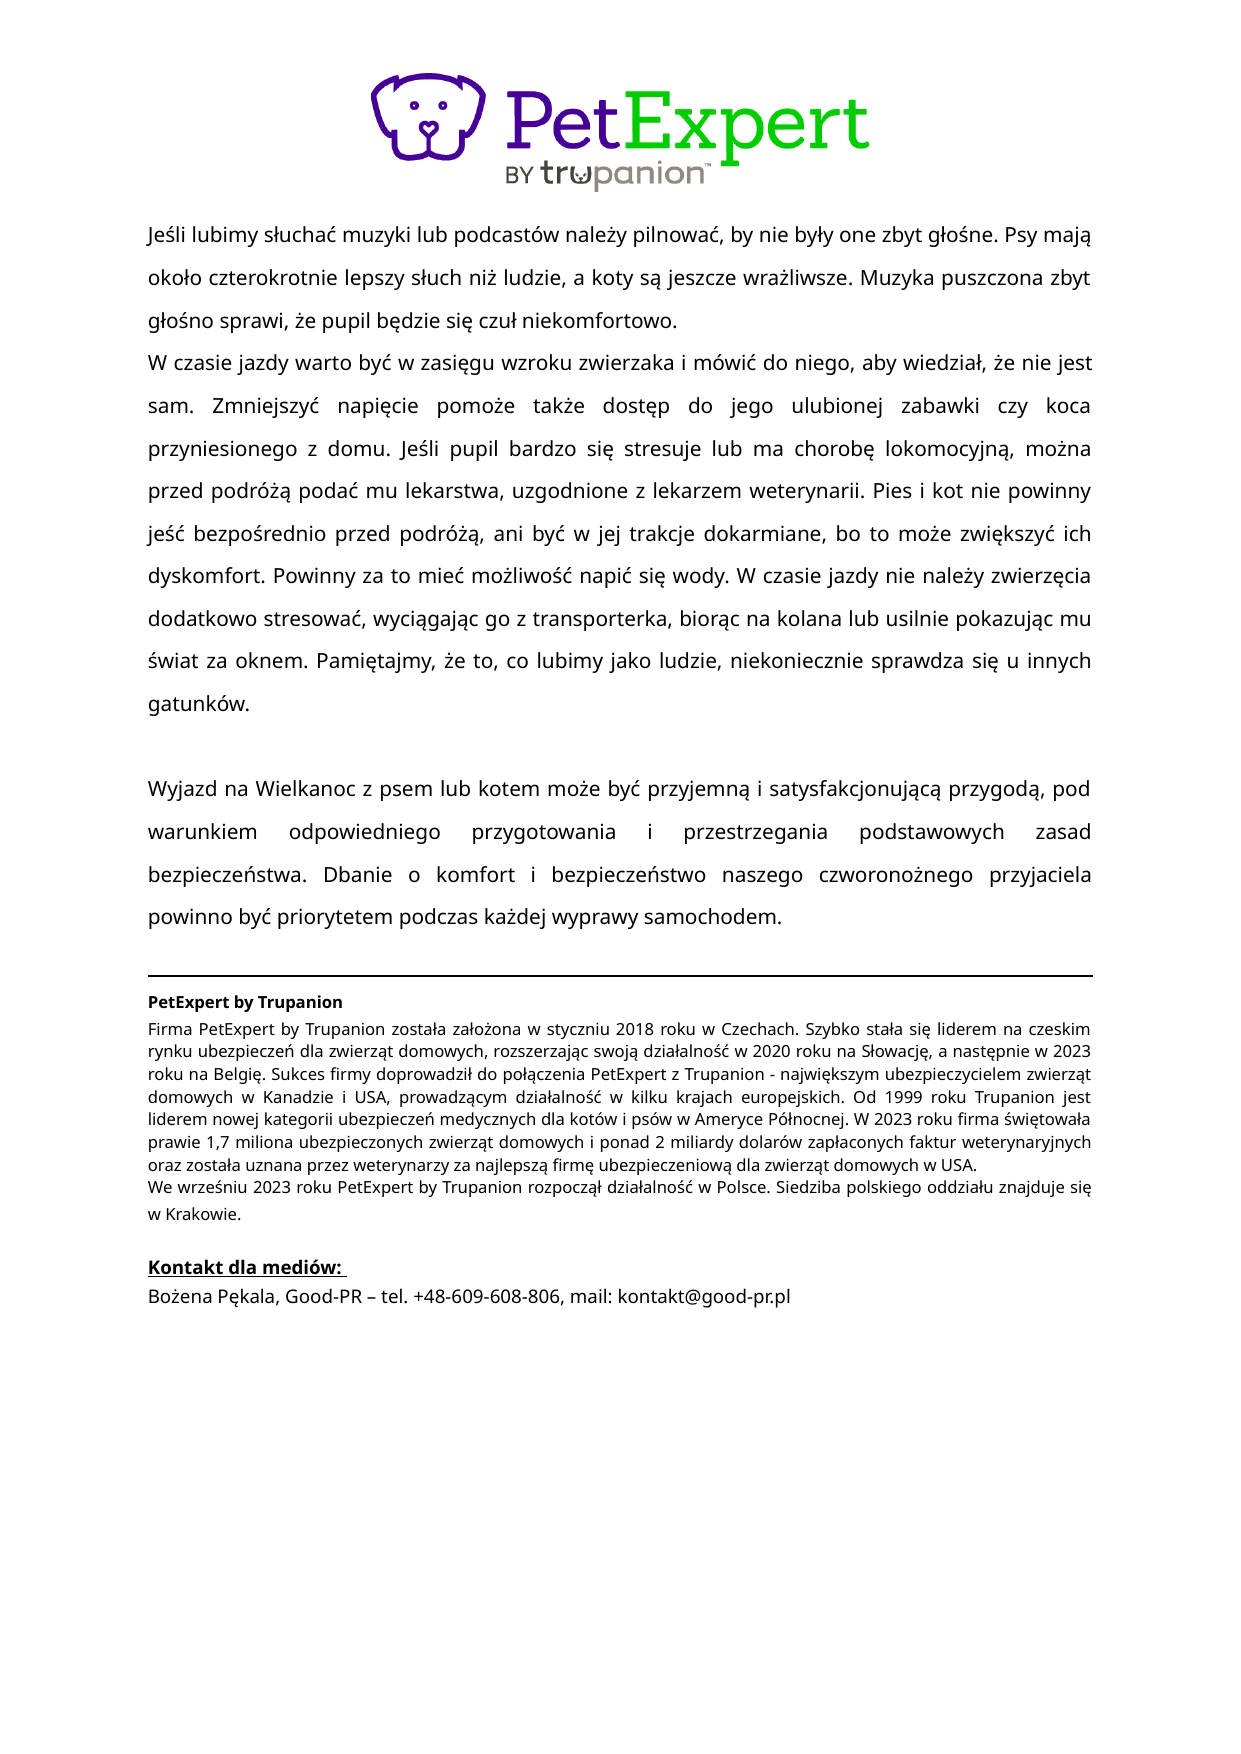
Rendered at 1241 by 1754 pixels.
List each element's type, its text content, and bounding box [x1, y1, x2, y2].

text Wyjazd na Wielkanoc z psem lub kotem może być przyjemną i satysfakcjonującą przygodą, pod warunkiem odpowiedniego przygotowania i przestrzegania podstawowych zasad bezpieczeństwa. Dbanie o komfort i bezpieczeństwo naszego czworonożnego przyjaciela powinno być priorytetem podczas każdej wyprawy samochodem. [148, 774, 1093, 931]
text PetExpert by Trupanion [148, 991, 1093, 1014]
text Bożena Pękala, Good-PR – tel. +48-609-608-806, mail: kontakt@good-pr.pl [148, 1283, 1093, 1309]
text Kontakt dla mediów: [148, 1254, 1093, 1280]
text Firma PetExpert by Trupanion została założona w styczniu 2018 roku w Czechach. Szybko stała się liderem na czeskim rynku ubezpieczeń dla zwierząt domowych, rozszerzając swoją działalność w 2020 roku na Słowację, a następnie w 2023 roku na Belgię. Sukces firmy doprowadził do połączenia PetExpert z Trupanion - największym ubezpieczycielem zwierząt domowych w Kanadzie i USA, prowadzącym działalność w kilku krajach europejskich. Od 1999 roku Trupanion jest liderem nowej kategorii ubezpieczeń medycznych dla kotów i psów w Ameryce Północnej. W 2023 roku firma świętowała prawie 1,7 miliona ubezpieczonych zwierząt domowych i ponad 2 miliardy dolarów zapłaconych faktur weterynaryjnych oraz została uznana przez weterynarzy za najlepszą firmę ubezpieczeniową dla zwierząt domowych w USA. [148, 1017, 1093, 1176]
picture [371, 73, 870, 192]
text W czasie jazdy warto być w zasięgu wzroku zwierzaka i mówić do niego, aby wiedział, że nie jest sam. Zmniejszyć napięcie pomoże także dostęp do jego ulubionej zabawki czy koca przyniesionego z domu. Jeśli pupil bardzo się stresuje lub ma chorobę lokomocyjną, można przed podróżą podać mu lekarstwa, uzgodnione z lekarzem weterynarii. Pies i kot nie powinny jeść bezpośrednio przed podróżą, ani być w jej trakcje dokarmiane, bo to może zwiększyć ich dyskomfort. Powinny za to mieć możliwość napić się wody. W czasie jazdy nie należy zwierzęcia dodatkowo stresować, wyciągając go z transporterka, biorąc na kolana lub usilnie pokazując mu świat za oknem. Pamiętajmy, że to, co lubimy jako ludzie, niekoniecznie sprawdza się u innych gatunków. [148, 348, 1093, 718]
text We wrześniu 2023 roku PetExpert by Trupanion rozpoczął działalność w Polsce. Siedziba polskiego oddziału znajduje się w Krakowie. [148, 1176, 1093, 1225]
text Jeśli lubimy słuchać muzyki lub podcastów należy pilnować, by nie były one zbyt głośne. Psy mają około czterokrotnie lepszy słuch niż ludzie, a koty są jeszcze wrażliwsze. Muzyka puszczona zbyt głośno sprawi, że pupil będzie się czuł niekomfortowo. [148, 221, 1093, 334]
